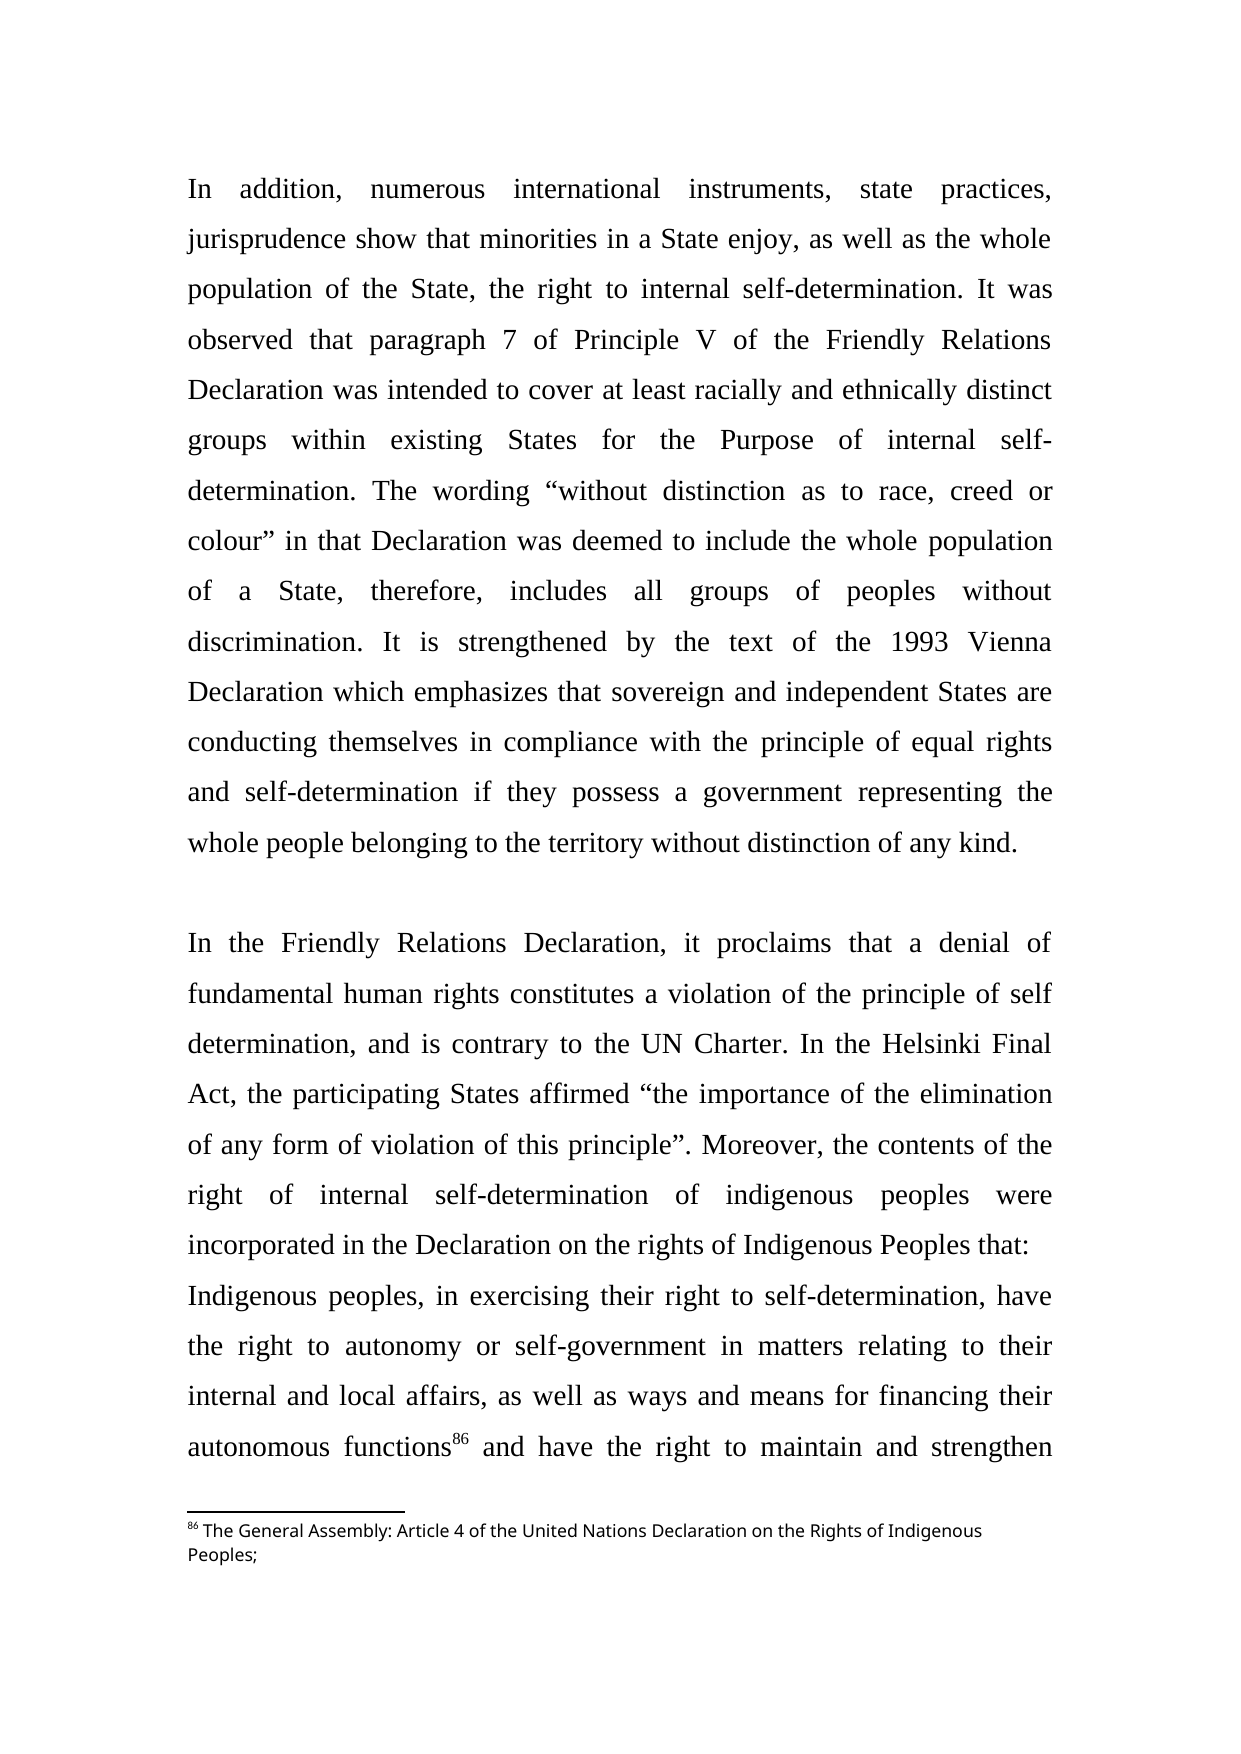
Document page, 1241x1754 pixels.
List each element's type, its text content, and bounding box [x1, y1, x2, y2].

text In addition, numerous international instruments, state practices, jurisprudence show that minorities in a State enjoy, as well as the whole population of the State, the right to internal self-determination. It was observed that paragraph 7 of Principle V of the Friendly Relations Declaration was intended to cover at least racially and ethnically distinct groups within existing States for the Purpose of internal self-determination. The wording “without distinction as to race, creed or colour” in that Declaration was deemed to include the whole population of a State, therefore, includes all groups of peoples without discrimination. It is strengthened by the text of the 1993 Vienna Declaration which emphasizes that sovereign and independent States are conducting themselves in compliance with the principle of equal rights and self-determination if they possess a government representing the whole people belonging to the territory without distinction of any kind. [187, 171, 1053, 858]
text In the Friendly Relations Declaration, it proclaims that a denial of fundamental human rights constitutes a violation of the principle of self determination, and is contrary to the UN Charter. In the Helsinki Final Act, the participating States affirmed “the importance of the elimination of any form of violation of this principle”. Moreover, the contents of the right of internal self-determination of indigenous peoples were incorporated in the Declaration on the rights of Indigenous Peoples that: [187, 926, 1053, 1261]
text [187, 1278, 1053, 1462]
